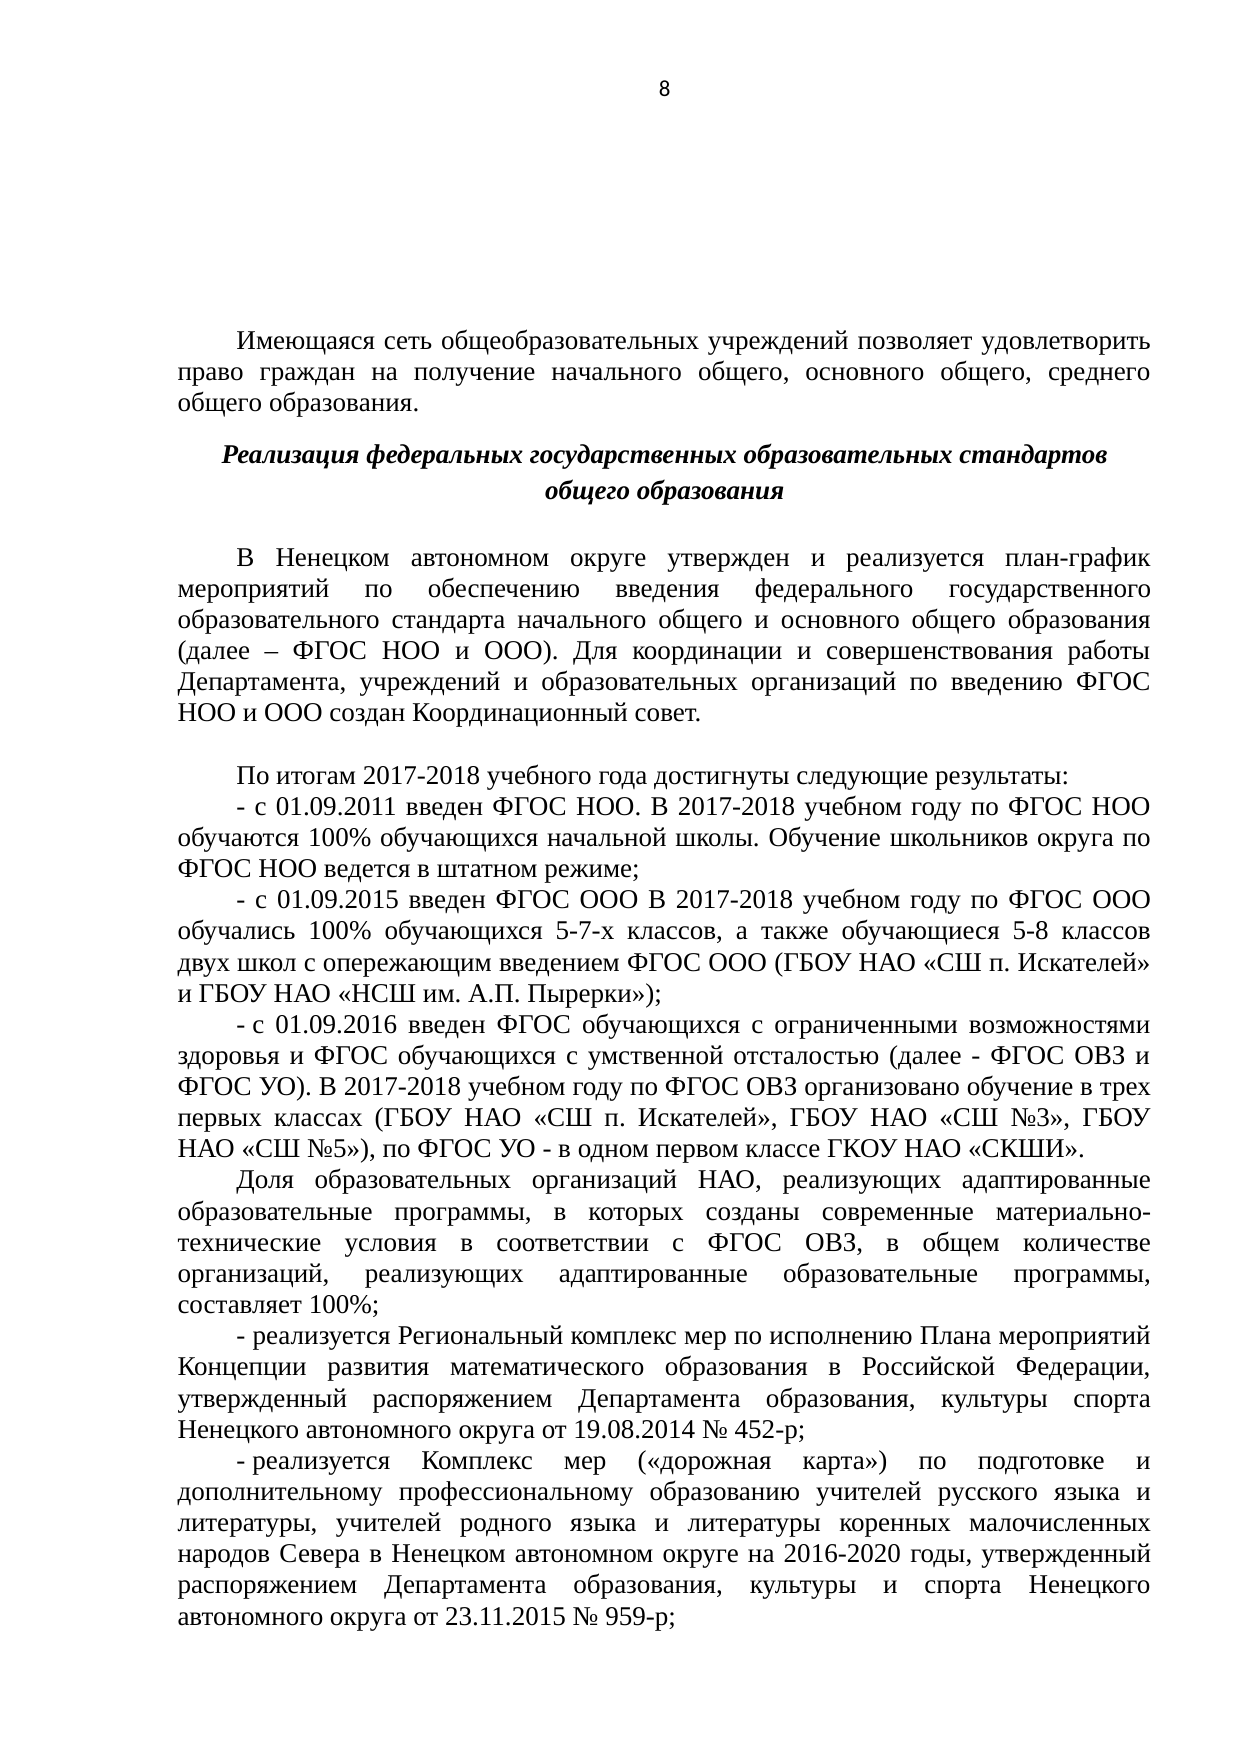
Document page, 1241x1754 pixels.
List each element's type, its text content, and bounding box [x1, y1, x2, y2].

text По итогам 2017-2018 учебного года достигнуты следующие результаты: [177, 759, 1152, 790]
text Имеющаяся сеть общеобразовательных учреждений позволяет удовлетворить право граждан на получение начального общего, основного общего, среднего общего образования. [177, 324, 1152, 417]
text В Ненецком автономном округе утвержден и реализуется план-график мероприятий по обеспечению введения федерального государственного образовательного стандарта начального общего и основного общего образования (далее – ФГОС НОО и ООО). Для координации и совершенствования работы Департамента, учреждений и образовательных организаций по введению ФГОС НОО и ООО создан Координационный совет. [177, 541, 1152, 728]
text - реализуется Комплекс мер («дорожная карта») по подготовке и дополнительному профессиональному образованию учителей русского языка и литературы, учителей родного языка и литературы коренных малочисленных народов Севера в Ненецком автономном округе на 2016-2020 годы, утвержденный распоряжением Департамента образования, культуры и спорта Ненецкого автономного округа от 23.11.2015 № 959-р; [177, 1444, 1152, 1631]
text - с 01.09.2011 введен ФГОС НОО. В 2017-2018 учебном году по ФГОС НОО обучаются 100% обучающихся начальной школы. Обучение школьников округа по ФГОС НОО ведется в штатном режиме; [177, 790, 1152, 883]
text - реализуется Региональный комплекс мер по исполнению Плана мероприятий Концепции развития математического образования в Российской Федерации, утвержденный распоряжением Департамента образования, культуры спорта Ненецкого автономного округа от 19.08.2014 № 452-р; [177, 1319, 1152, 1444]
text - с 01.09.2015 введен ФГОС ООО В 2017-2018 учебном году по ФГОС ООО обучались 100% обучающихся 5-7-х классов, а также обучающиеся 5-8 классов двух школ с опережающим введением ФГОС ООО (ГБОУ НАО «СШ п. Искателей» и ГБОУ НАО «НСШ им. А.П. Пырерки»); [177, 883, 1152, 1008]
text Доля образовательных организаций НАО, реализующих адаптированные образовательные программы, в которых созданы современные материально-технические условия в соответствии с ФГОС ОВЗ, в общем количестве организаций, реализующих адаптированные образовательные программы, составляет 100%; [177, 1164, 1152, 1319]
text - с 01.09.2016 введен ФГОС обучающихся с ограниченными возможностями здоровья и ФГОС обучающихся с умственной отсталостью (далее - ФГОС ОВЗ и ФГОС УО). В 2017-2018 учебном году по ФГОС ОВЗ организовано обучение в трех первых классах (ГБОУ НАО «СШ п. Искателей», ГБОУ НАО «СШ №3», ГБОУ НАО «СШ №5»), по ФГОС УО - в одном первом классе ГКОУ НАО «СКШИ». [177, 1008, 1152, 1164]
subtitle Реализация федеральных государственных образовательных стандартов общего образования [177, 438, 1152, 505]
